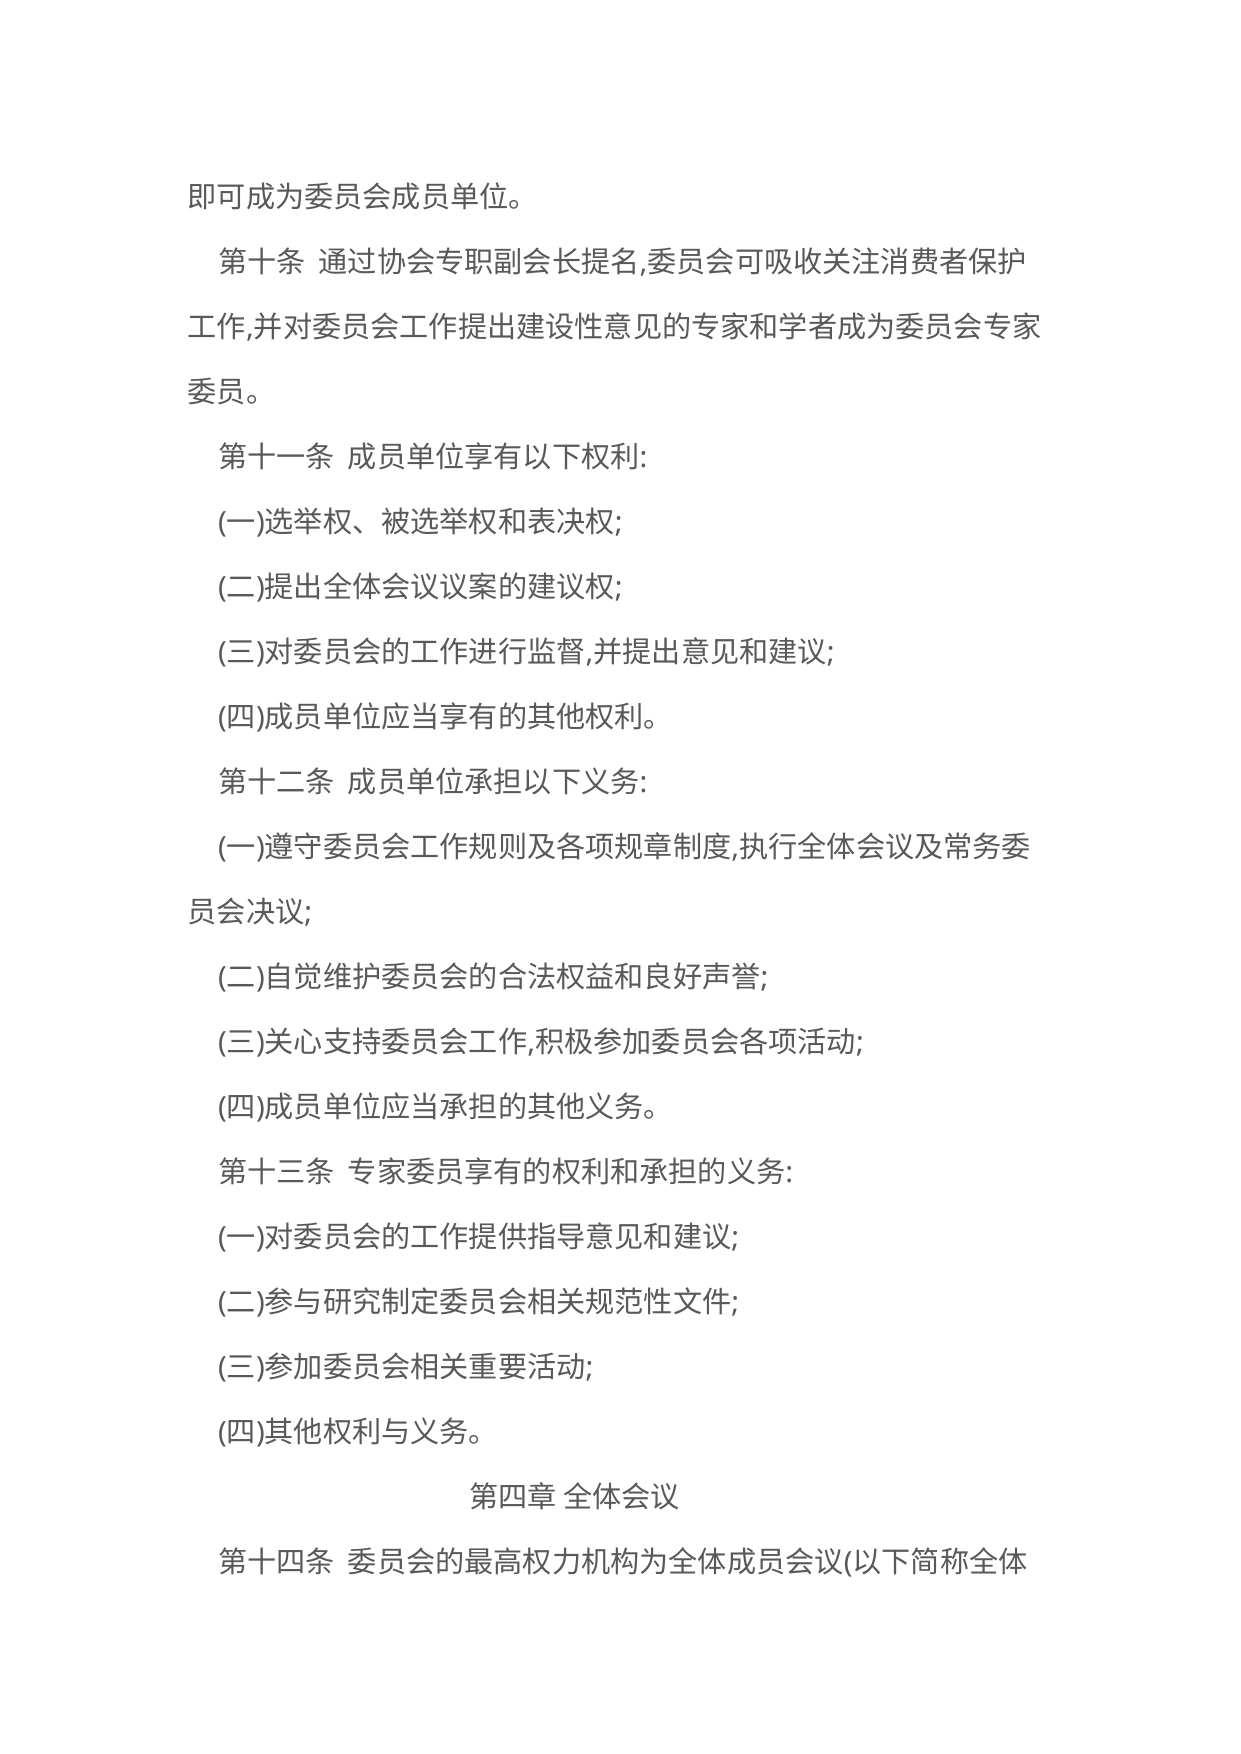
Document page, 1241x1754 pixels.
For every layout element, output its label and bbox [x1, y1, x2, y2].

text [187, 162, 1053, 1592]
